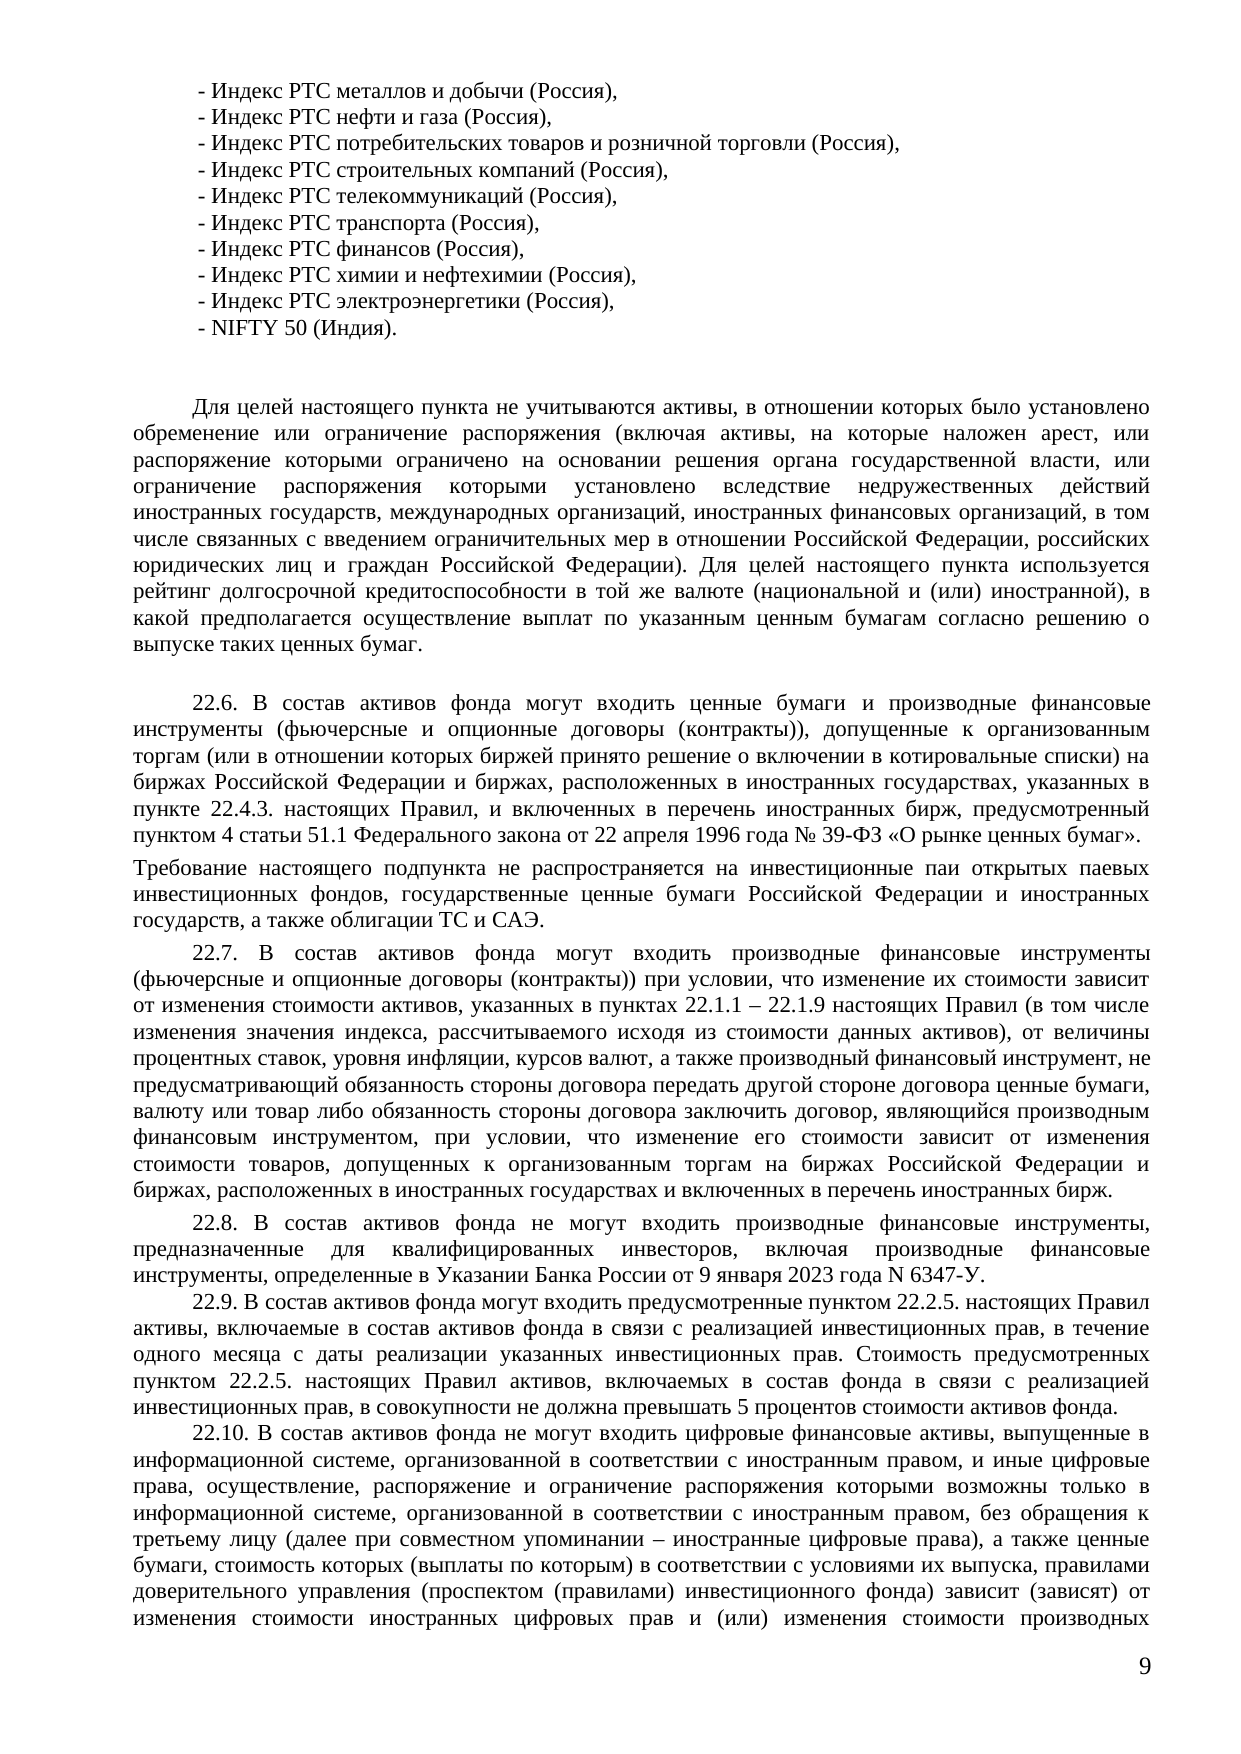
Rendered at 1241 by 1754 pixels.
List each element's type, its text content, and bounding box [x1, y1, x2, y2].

text - Индекс РТС химии и нефтехимии (Россия), [192, 261, 1152, 288]
text - Индекс РТС потребительских товаров и розничной торговли (Россия), [192, 129, 1152, 156]
text - Индекс РТС строительных компаний (Россия), [192, 156, 1152, 182]
text 22.9. В состав активов фонда могут входить предусмотренные пунктом 22.2.5. настоящих Правил активы, включаемые в состав активов фонда в связи с реализацией инвестиционных прав, в течение одного месяца с даты реализации указанных инвестиционных прав. Стоимость предусмотренных пунктом 22.2.5. настоящих Правил активов, включаемых в состав фонда в связи с реализацией инвестиционных прав, в совокупности не должна превышать 5 процентов стоимости активов фонда. [133, 1288, 1152, 1419]
text Требование настоящего подпункта не распространяется на инвестиционные паи открытых паевых инвестиционных фондов, государственные ценные бумаги Российской Федерации и иностранных государств, а также облигации ТС и САЭ. [133, 853, 1152, 933]
text - Индекс РТС металлов и добычи (Россия), [192, 77, 1152, 103]
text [133, 1419, 1152, 1630]
text - NIFTY 50 (Индия). [133, 314, 1152, 340]
text 22.8. В состав активов фонда не могут входить производные финансовые инструменты, предназначенные для квалифицированных инвесторов, включая производные финансовые инструменты, определенные в Указании Банка России от 9 января 2023 года N 6347-У. [133, 1209, 1152, 1288]
text - Индекс РТС нефти и газа (Россия), [192, 103, 1152, 129]
text Для целей настоящего пункта не учитываются активы, в отношении которых было установлено обременение или ограничение распоряжения (включая активы, на которые наложен арест, или распоряжение которыми ограничено на основании решения органа государственной власти, или ограничение распоряжения которыми установлено вследствие недружественных действий иностранных государств, международных организаций, иностранных финансовых организаций, в том числе связанных с введением ограничительных мер в отношении Российской Федерации, российских юридических лиц и граждан Российской Федерации). Для целей настоящего пункта используется рейтинг долгосрочной кредитоспособности в той же валюте (национальной и (или) иностранной), в какой предполагается осуществление выплат по указанным ценным бумагам согласно решению о выпуске таких ценных бумаг. [133, 393, 1152, 657]
text - Индекс РТС транспорта (Россия), [192, 208, 1152, 235]
text 22.6. В состав активов фонда могут входить ценные бумаги и производные финансовые инструменты (фьючерсные и опционные договоры (контракты)), допущенные к организованным торгам (или в отношении которых биржей принято решение о включении в котировальные списки) на биржах Российской Федерации и биржах, расположенных в иностранных государствах, указанных в пункте 22.4.3. настоящих Правил, и включенных в перечень иностранных бирж, предусмотренный пунктом 4 статьи 51.1 Федерального закона от 22 апреля 1996 года № 39-ФЗ «О рынке ценных бумаг». [133, 689, 1152, 847]
text - Индекс РТС телекоммуникаций (Россия), [192, 182, 1152, 208]
text - Индекс РТС электроэнергетики (Россия), [192, 288, 1152, 314]
text 22.7. В состав активов фонда могут входить производные финансовые инструменты (фьючерсные и опционные договоры (контракты)) при условии, что изменение их стоимости зависит от изменения стоимости активов, указанных в пунктах 22.1.1 – 22.1.9 настоящих Правил (в том числе изменения значения индекса, рассчитываемого исходя из стоимости данных активов), от величины процентных ставок, уровня инфляции, курсов валют, а также производный финансовый инструмент, не предусматривающий обязанность стороны договора передать другой стороне договора ценные бумаги, валюту или товар либо обязанность стороны договора заключить договор, являющийся производным финансовым инструментом, при условии, что изменение его стоимости зависит от изменения стоимости товаров, допущенных к организованным торгам на биржах Российской Федерации и биржах, расположенных в иностранных государствах и включенных в перечень иностранных бирж. [133, 939, 1152, 1202]
text - Индекс РТС финансов (Россия), [192, 235, 1152, 261]
